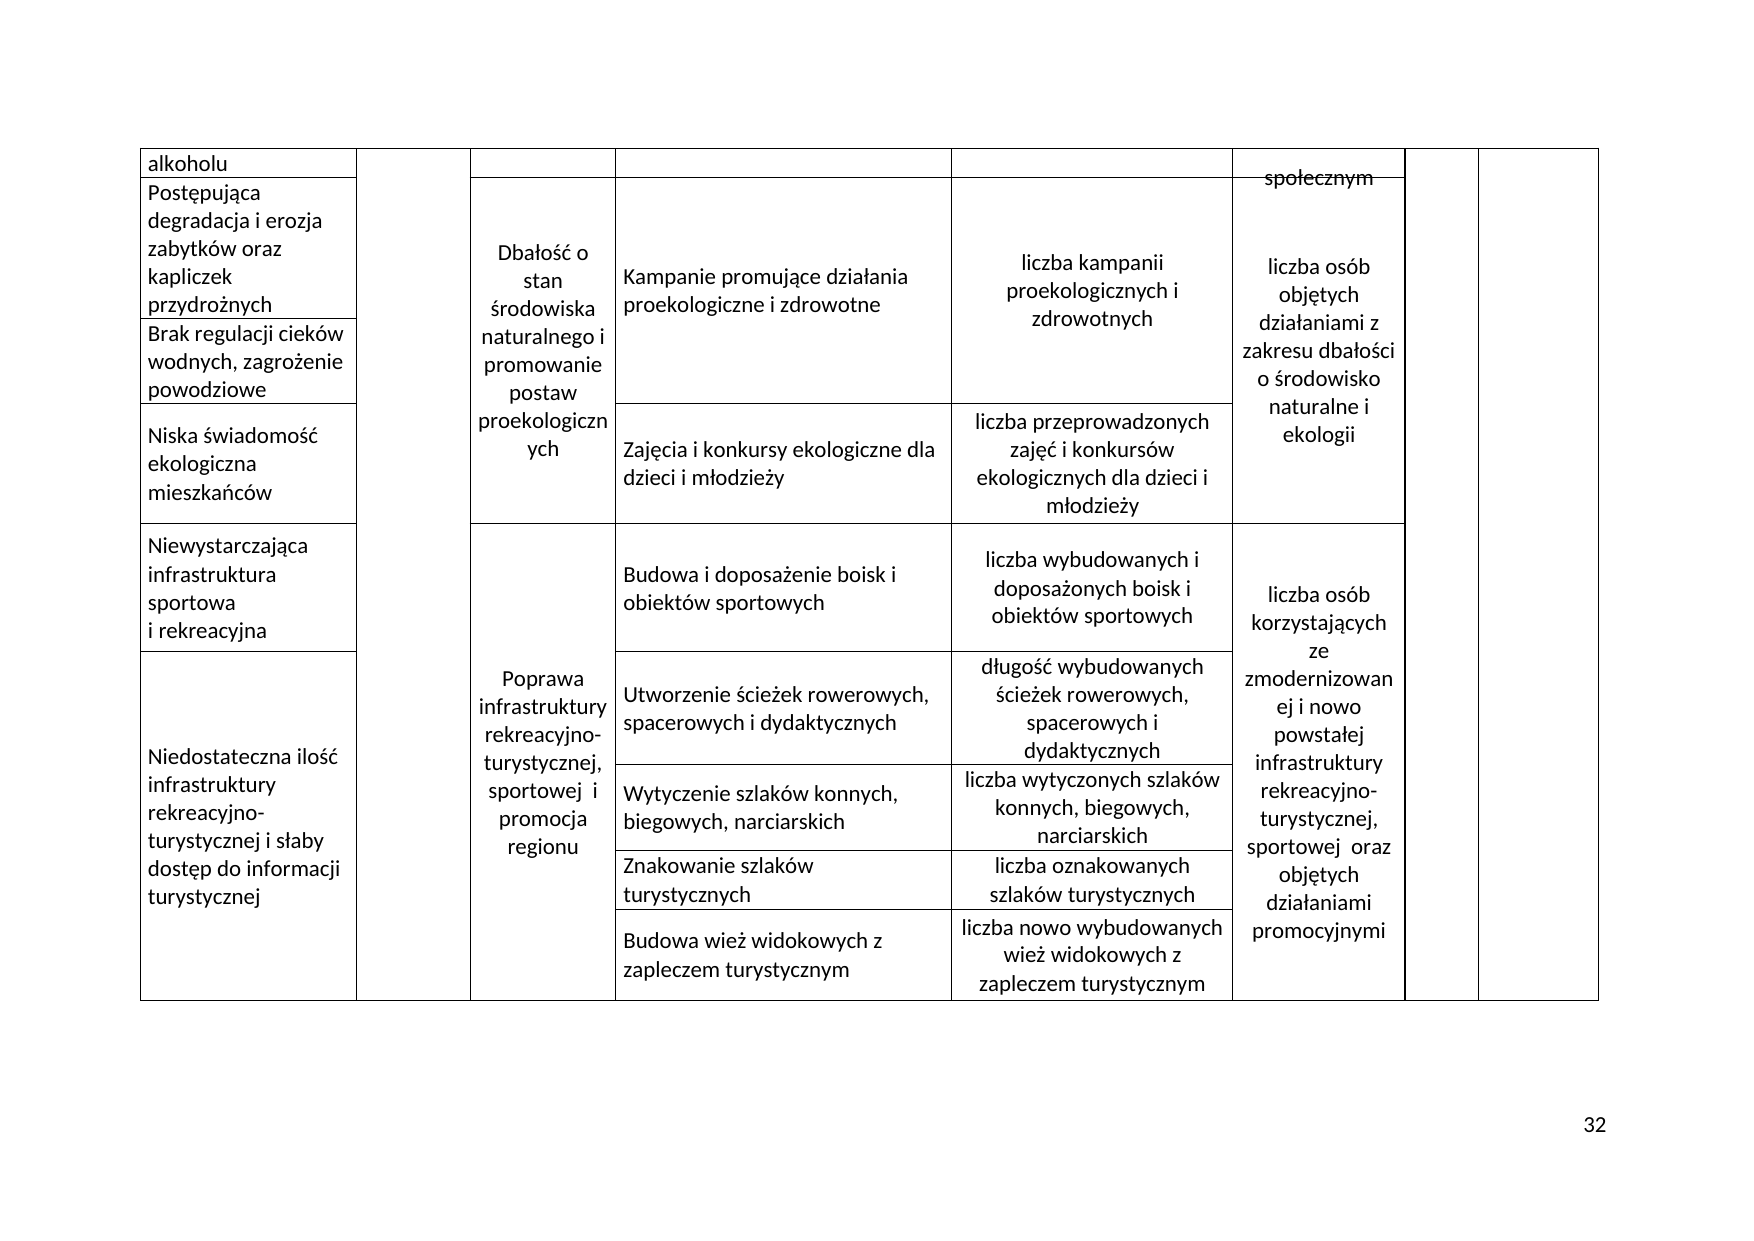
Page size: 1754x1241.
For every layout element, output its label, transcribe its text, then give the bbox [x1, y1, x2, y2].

table_cell Wytyczenie szlaków konnych, biegowych, narciarskich [616, 765, 951, 849]
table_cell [616, 149, 951, 177]
table_cell Budowa wież widokowych z zapleczem turystycznym [616, 910, 951, 999]
table_cell Niedostateczna ilość infrastruktury rekreacyjno-turystycznej i słaby dostęp do informacji turystycznej [141, 652, 356, 999]
table_cell liczba osób korzystających ze zmodernizowanej i nowo powstałej infrastruktury rekreacyjno-turystycznej, sportowej oraz objętych działaniami promocyjnymi [1233, 524, 1404, 999]
table_cell Znakowanie szlaków turystycznych [616, 851, 951, 909]
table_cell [952, 149, 1232, 177]
table_cell Niska świadomość ekologiczna mieszkańców [141, 404, 356, 523]
table_cell Utworzenie ścieżek rowerowych, spacerowych i dydaktycznych [616, 652, 951, 764]
table_cell Dbałość o stan środowiska naturalnego i promowanie postaw proekologicznych [471, 178, 615, 523]
table_cell liczba wytyczonych szlaków konnych, biegowych, narciarskich [952, 765, 1232, 849]
table_cell Postępująca degradacja i erozja zabytków oraz kapliczek przydrożnych [141, 178, 356, 318]
table_cell liczba przeprowadzonych zajęć i konkursów ekologicznych dla dzieci i młodzieży [952, 404, 1232, 523]
table_cell długość wybudowanych ścieżek rowerowych, spacerowych i dydaktycznych [952, 652, 1232, 764]
table_cell Niewystarczająca infrastruktura sportowa i rekreacyjna [141, 524, 356, 651]
table_cell Budowa i doposażenie boisk i obiektów sportowych [616, 524, 951, 651]
table_cell Zajęcia i konkursy ekologiczne dla dzieci i młodzieży [616, 404, 951, 523]
table_cell Kampanie promujące działania proekologiczne i zdrowotne [616, 178, 951, 403]
table_cell liczba oznakowanych szlaków turystycznych [952, 851, 1232, 909]
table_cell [141, 149, 356, 177]
table_cell liczba nowo wybudowanych wież widokowych z zapleczem turystycznym [952, 910, 1232, 999]
table_cell liczba kampanii proekologicznych i zdrowotnych [952, 178, 1232, 403]
table_cell liczba wybudowanych i doposażonych boisk i obiektów sportowych [952, 524, 1232, 651]
table_cell Poprawa infrastruktury rekreacyjno-turystycznej, sportowej i promocja regionu [471, 524, 615, 999]
table_cell Brak regulacji cieków wodnych, zagrożenie powodziowe [141, 319, 356, 403]
table_cell liczba osób objętych działaniami z zakresu dbałości o środowisko naturalne i ekologii [1233, 178, 1404, 523]
